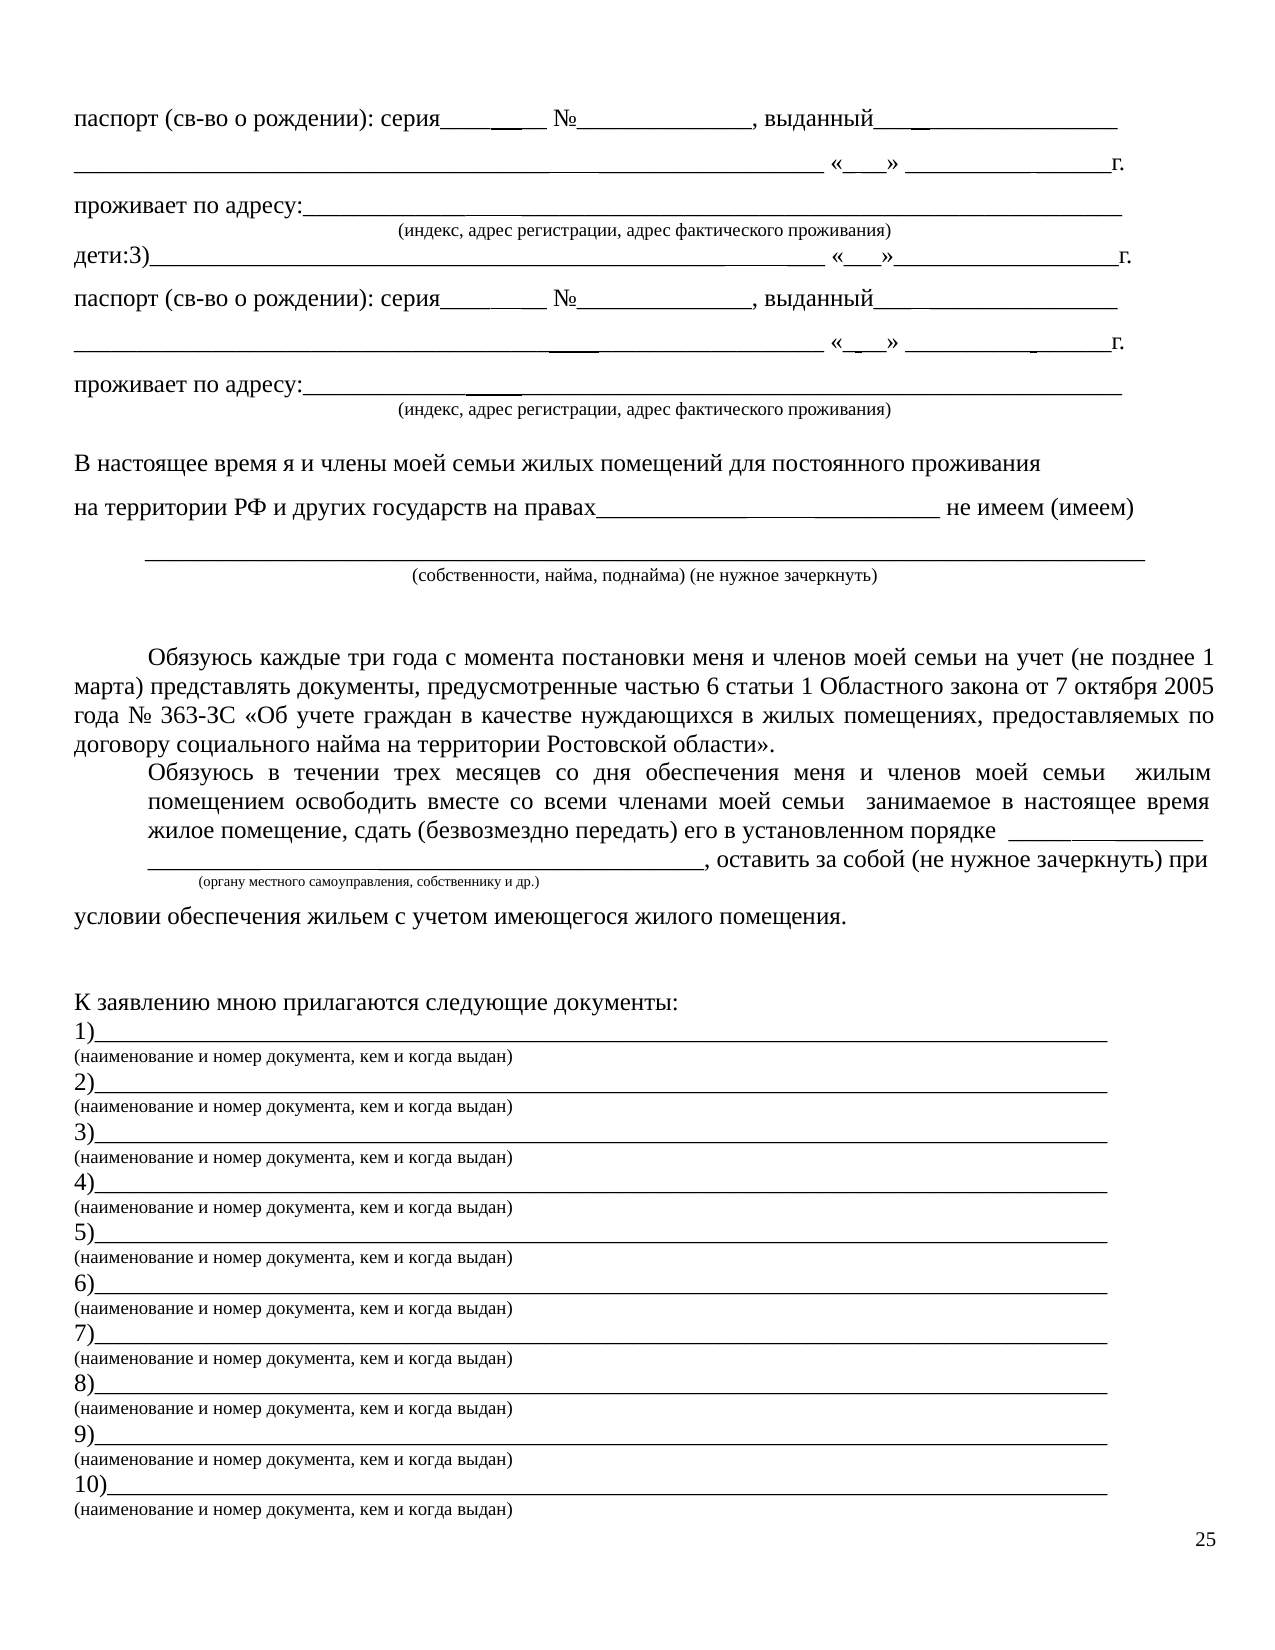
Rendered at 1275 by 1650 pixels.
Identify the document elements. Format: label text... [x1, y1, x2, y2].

text 4)_________________________________________________________________________________ [74, 1167, 1245, 1196]
text (собственности, найма, поднайма) (не нужное зачеркнуть) [74, 563, 1216, 585]
text (наименование и номер документа, кем и когда выдан) [74, 1146, 1245, 1167]
text _________ __________________________, оставить за собой (не нужное зачеркнуть) при [148, 844, 1275, 872]
text (наименование и номер документа, кем и когда выдан) [74, 1045, 1245, 1067]
text (наименование и номер документа, кем и когда выдан) [74, 1095, 1245, 1117]
text 1)_________________________________________________________________________________ [74, 1016, 1245, 1045]
text Обязуюсь каждые три года с момента постановки меня и членов моей семьи на учет (не позднее 1 марта) представлять документы, предусмотренные частью 6 статьи 1 Областного закона от 7 октября 2005 года № 363-ЗС «Об учете граждан в качестве нуждающихся в жилых помещениях, предоставляемых по договору социального найма на территории Ростовской области». [74, 642, 1216, 757]
text (наименование и номер документа, кем и когда выдан) [74, 1196, 1245, 1217]
text К заявлению мною прилагаются следующие документы: [74, 987, 1275, 1016]
text на территории РФ и других государств на правах____________ __________ не имеем (имеем) [74, 492, 1216, 520]
text (наименование и номер документа, кем и когда выдан) [74, 1397, 1245, 1419]
text дети:3)______________________________________________ ___ «___»__________________г. [74, 240, 1216, 269]
text условии обеспечения жильем с учетом имеющегося жилого помещения. [74, 901, 1275, 930]
text проживает по адресу:_____________ ________________________________________________ [74, 369, 1216, 398]
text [74, 1447, 1245, 1469]
text паспорт (св-во о рождении): серия____ __ №______________, выданный___ _______________ [74, 283, 1216, 312]
text ________________________________________________________________________________ [74, 535, 1216, 563]
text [74, 190, 1216, 218]
text (органу местного самоуправления, собственнику и др.) [148, 872, 1275, 901]
text ______________________________________ __________________ «_ __» __________ ______г. [74, 326, 1216, 355]
text (индекс, адрес регистрации, адрес фактического проживания) [74, 398, 1216, 420]
text 2)_________________________________________________________________________________ [74, 1067, 1245, 1095]
text паспорт (св-во о рождении): серия____ __ №______________, выданный___ _______________ [74, 103, 1216, 132]
text 9)_________________________________________________________________________________ [74, 1419, 1245, 1447]
text 5)_________________________________________________________________________________ [74, 1217, 1245, 1246]
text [74, 1498, 1245, 1519]
text 7)_________________________________________________________________________________ [74, 1318, 1245, 1347]
text 8)_________________________________________________________________________________ [74, 1368, 1245, 1397]
text 3)_________________________________________________________________________________ [74, 1117, 1245, 1146]
text В настоящее время я и члены моей семьи жилых помещений для постоянного проживания [74, 448, 1216, 477]
text 6)_________________________________________________________________________________ [74, 1268, 1245, 1297]
text Обязуюсь в течении трех месяцев со дня обеспечения меня и членов моей семьи жилым помещением освободить вместе со всеми членами моей семьи занимаемое в настоящее время жилое помещение, сдать (безвозмездно передать) его в установленном порядке _____ _______ [148, 757, 1211, 844]
text (наименование и номер документа, кем и когда выдан) [74, 1347, 1245, 1368]
text (наименование и номер документа, кем и когда выдан) [74, 1246, 1245, 1268]
text (индекс, адрес регистрации, адрес фактического проживания) [74, 218, 1216, 240]
text ______________________________________ __________________ «_ __» __________ ______г. [74, 147, 1216, 175]
text (наименование и номер документа, кем и когда выдан) [74, 1297, 1245, 1318]
text 10)________________________________________________________________________________ [74, 1469, 1245, 1498]
